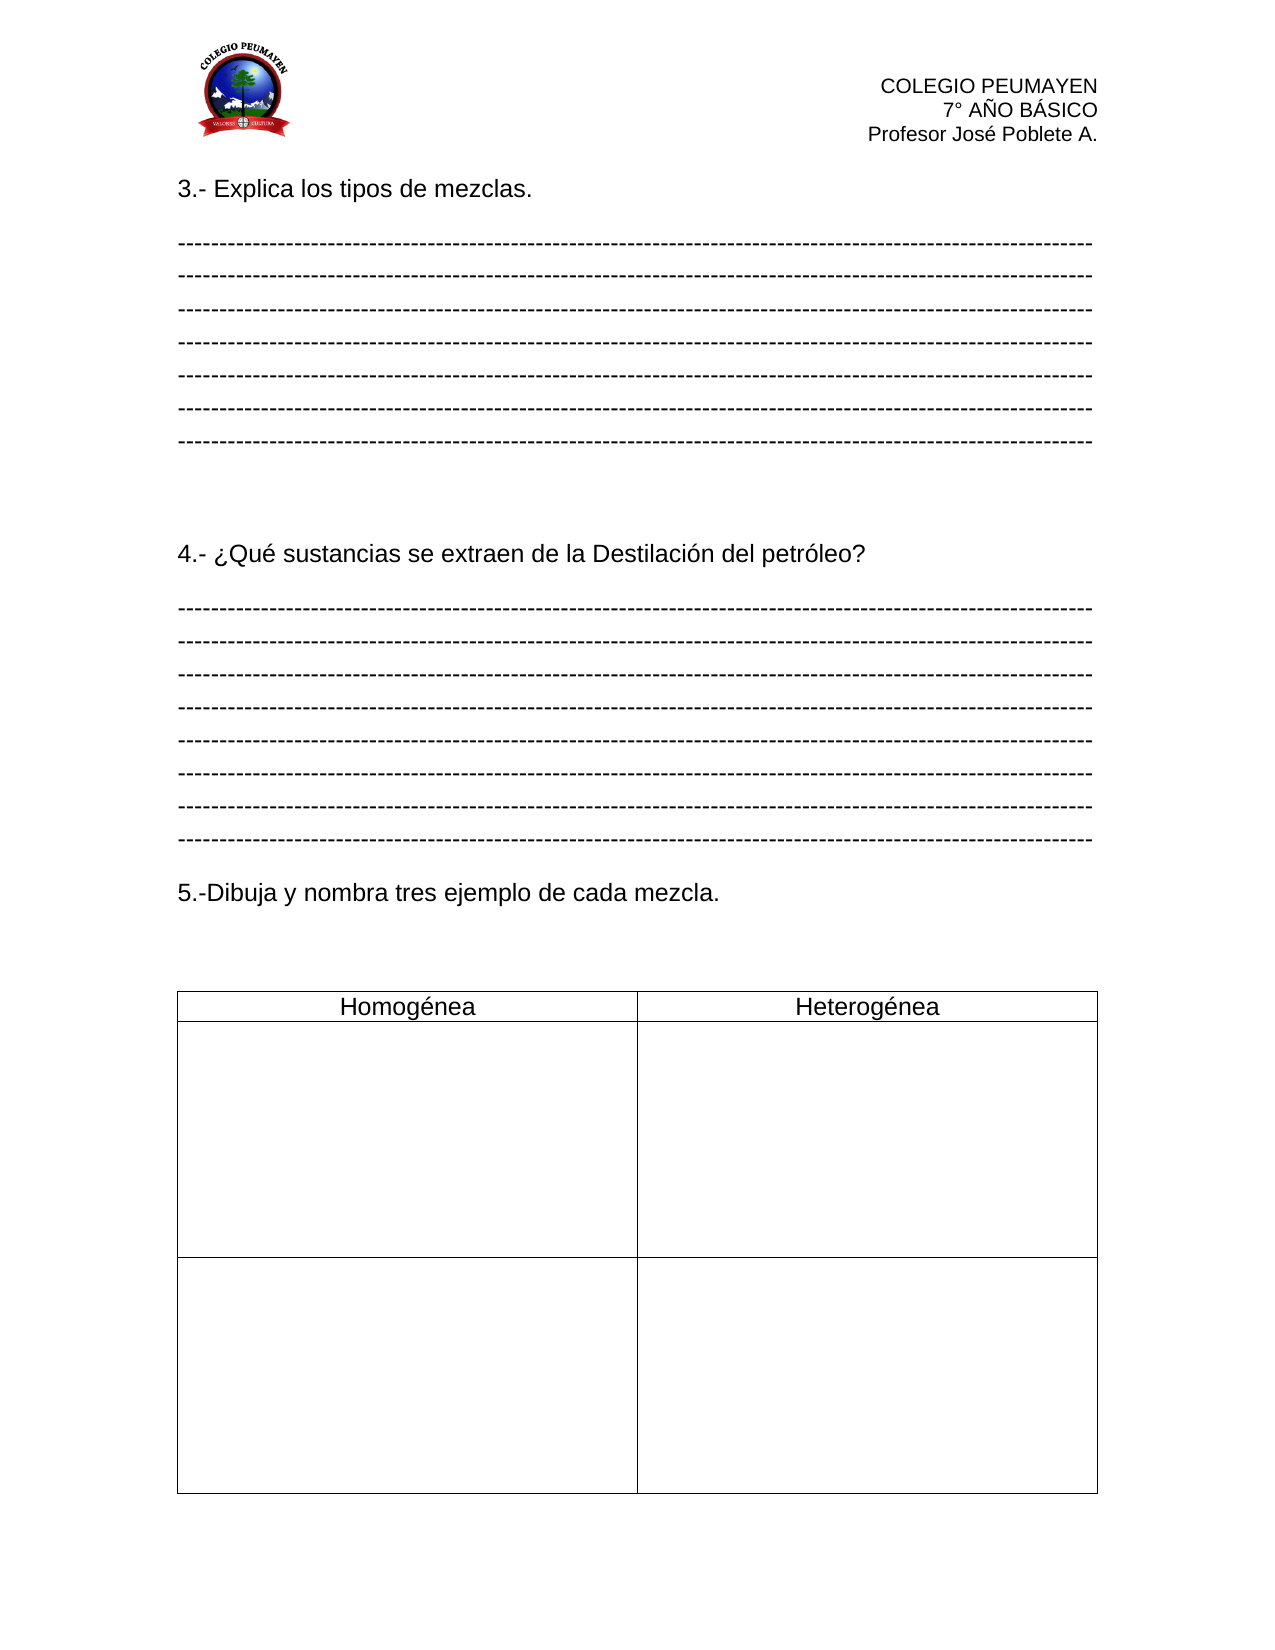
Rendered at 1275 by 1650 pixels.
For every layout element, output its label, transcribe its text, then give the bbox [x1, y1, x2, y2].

table_cell [178, 1258, 637, 1492]
text 4.- ¿Qué sustancias se extraen de la Destilación del petróleo? [177, 539, 1098, 568]
text -------------------------------------------------------------------------------------------------------------------------------------------------------------------------------------------------------------------------------------------------------------------------------------------------------------------------------------------------------------------------------------------------------------------------------------------------------------------------------------------------------------------------------------------------------------------------------------------------------------------------------------------------------------------------------------------------------------------------------------------------------------------------------------------------- [177, 227, 1098, 454]
table_cell [178, 1022, 637, 1257]
text 5.-Dibuja y nombra tres ejemplo de cada mezcla. [177, 878, 1098, 906]
picture [190, 41, 299, 139]
table_cell [638, 1022, 1097, 1257]
table_header Heterogénea [638, 992, 1097, 1021]
table_cell [638, 1258, 1097, 1492]
text 3.- Explica los tipos de mezclas. [177, 174, 1098, 202]
text ---------------------------------------------------------------------------------------------------------------------------------------------------------------------------------------------------------------------------------------------------------------------------------------------------------------------------------------------------------------------------------------------------------------------------------------------------------------------------------------------------------------------------------------------------------------------------------------------------------------------------------------------------------------------------------------------------------------------------------------------------------------------------------------------------------------------------------------------------------------------------------------------------------------- [177, 593, 1098, 853]
table_header Homogénea [178, 992, 637, 1021]
